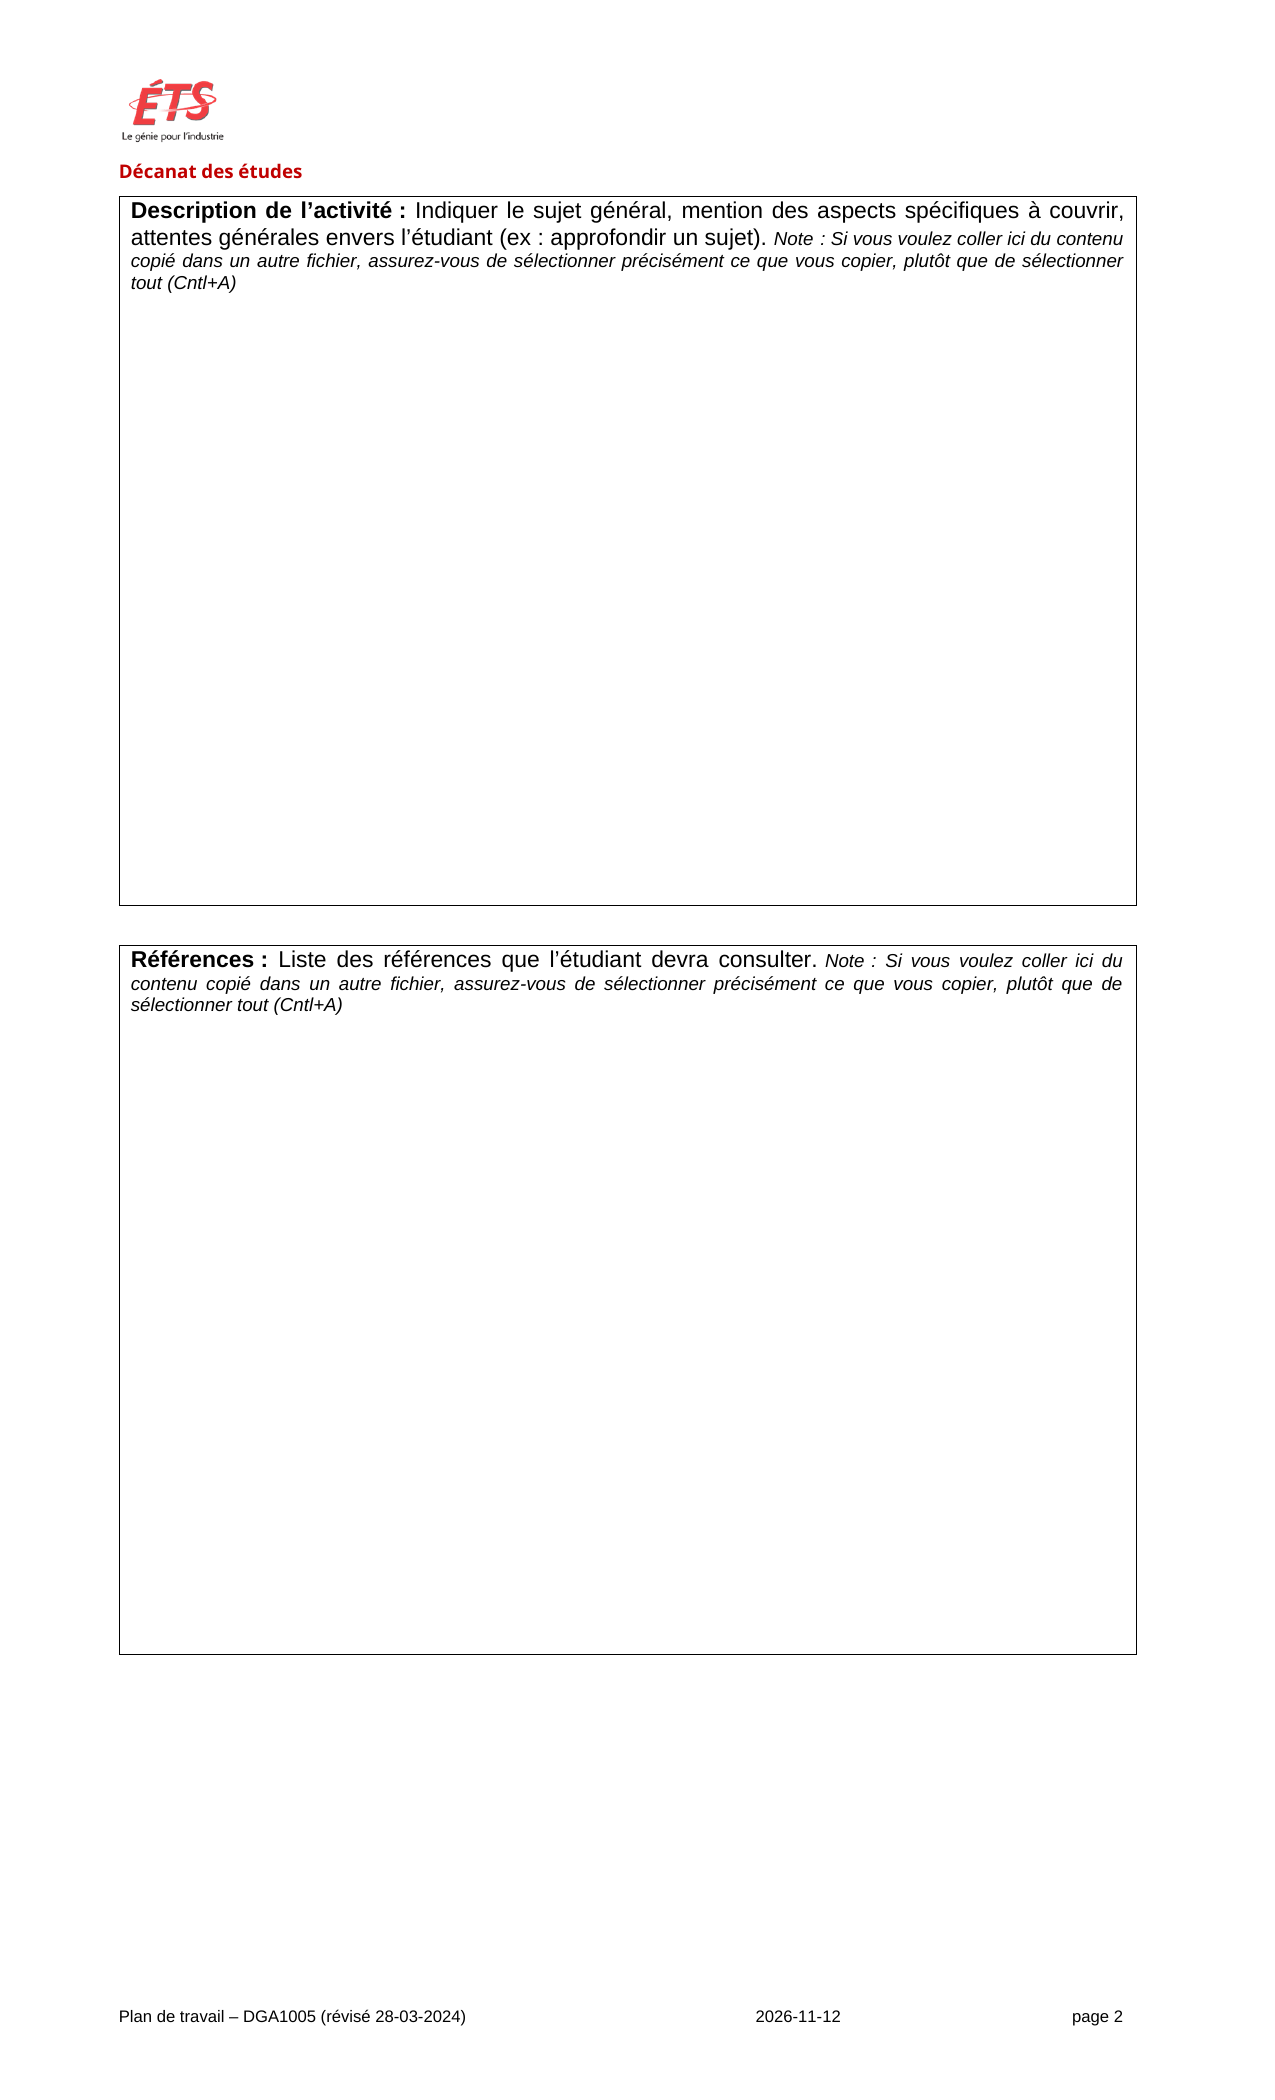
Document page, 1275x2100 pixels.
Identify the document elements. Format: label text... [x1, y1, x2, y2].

table_header Description de l’activité : Indiquer le sujet général, mention des aspects spécifiques à couvrir, attentes générales envers l’étudiant (ex : approfondir un sujet). Note : Si vous voulez coller ici du contenu copié dans un autre fichier, assurez-vous de sélectionner précisément ce que vous copier, plutôt que de sélectionner tout (Cntl+A) [120, 197, 1136, 905]
picture [118, 73, 227, 146]
table_header Références : Liste des références que l’étudiant devra consulter. Note : Si vous voulez coller ici du contenu copié dans un autre fichier, assurez-vous de sélectionner précisément ce que vous copier, plutôt que de sélectionner tout (Cntl+A) [120, 946, 1136, 1654]
